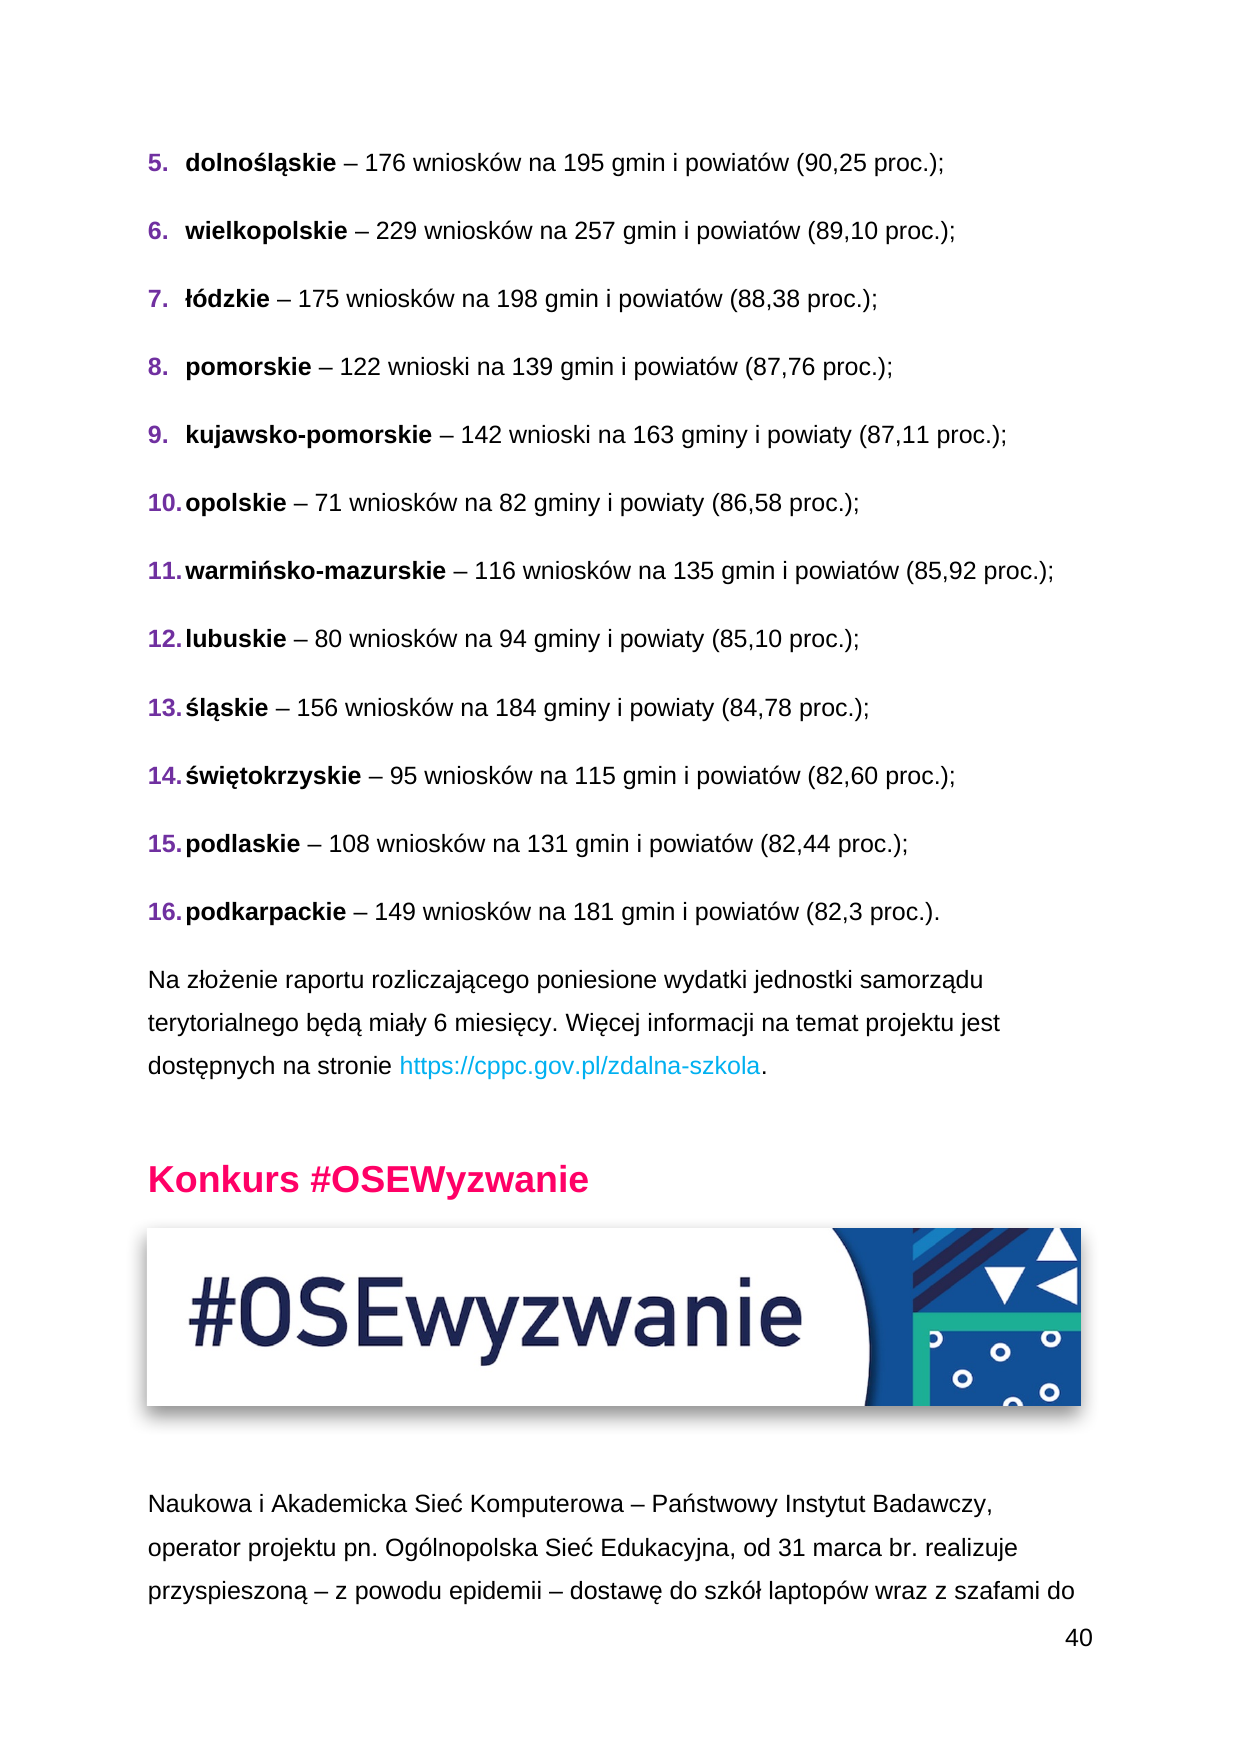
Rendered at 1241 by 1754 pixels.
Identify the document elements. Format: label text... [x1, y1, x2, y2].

text łódzkie – 175 wniosków na 198 gmin i powiatów (88,38 proc.); [148, 284, 1093, 313]
text śląskie – 156 wniosków na 184 gminy i powiaty (84,78 proc.); [148, 693, 1093, 721]
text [148, 1413, 1093, 1604]
text podkarpackie – 149 wniosków na 181 gmin i powiatów (82,3 proc.). [148, 897, 1093, 926]
text wielkopolskie – 229 wniosków na 257 gmin i powiatów (89,10 proc.); [148, 216, 1093, 244]
text dolnośląskie – 176 wniosków na 195 gmin i powiatów (90,25 proc.); [148, 148, 1093, 176]
text warmińsko-mazurskie – 116 wniosków na 135 gmin i powiatów (85,92 proc.); [148, 556, 1093, 585]
text pomorskie – 122 wnioski na 139 gmin i powiatów (87,76 proc.); [148, 352, 1093, 381]
text podlaskie – 108 wniosków na 131 gmin i powiatów (82,44 proc.); [148, 829, 1093, 858]
text opolskie – 71 wniosków na 82 gminy i powiaty (86,58 proc.); [148, 488, 1093, 517]
subtitle Konkurs #OSEWyzwanie [148, 1157, 1093, 1200]
text lubuskie – 80 wniosków na 94 gminy i powiaty (85,10 proc.); [148, 624, 1093, 653]
picture [146, 1228, 1081, 1406]
text Na złożenie raportu rozliczającego poniesione wydatki jednostki samorządu terytorialnego będą miały 6 miesięcy. Więcej informacji na temat projektu jest dostępnych na stronie https://cppc.gov.pl/zdalna-szkola. [148, 965, 1093, 1080]
text świętokrzyskie – 95 wniosków na 115 gmin i powiatów (82,60 proc.); [148, 761, 1093, 789]
text kujawsko-pomorskie – 142 wnioski na 163 gminy i powiaty (87,11 proc.); [148, 420, 1093, 449]
